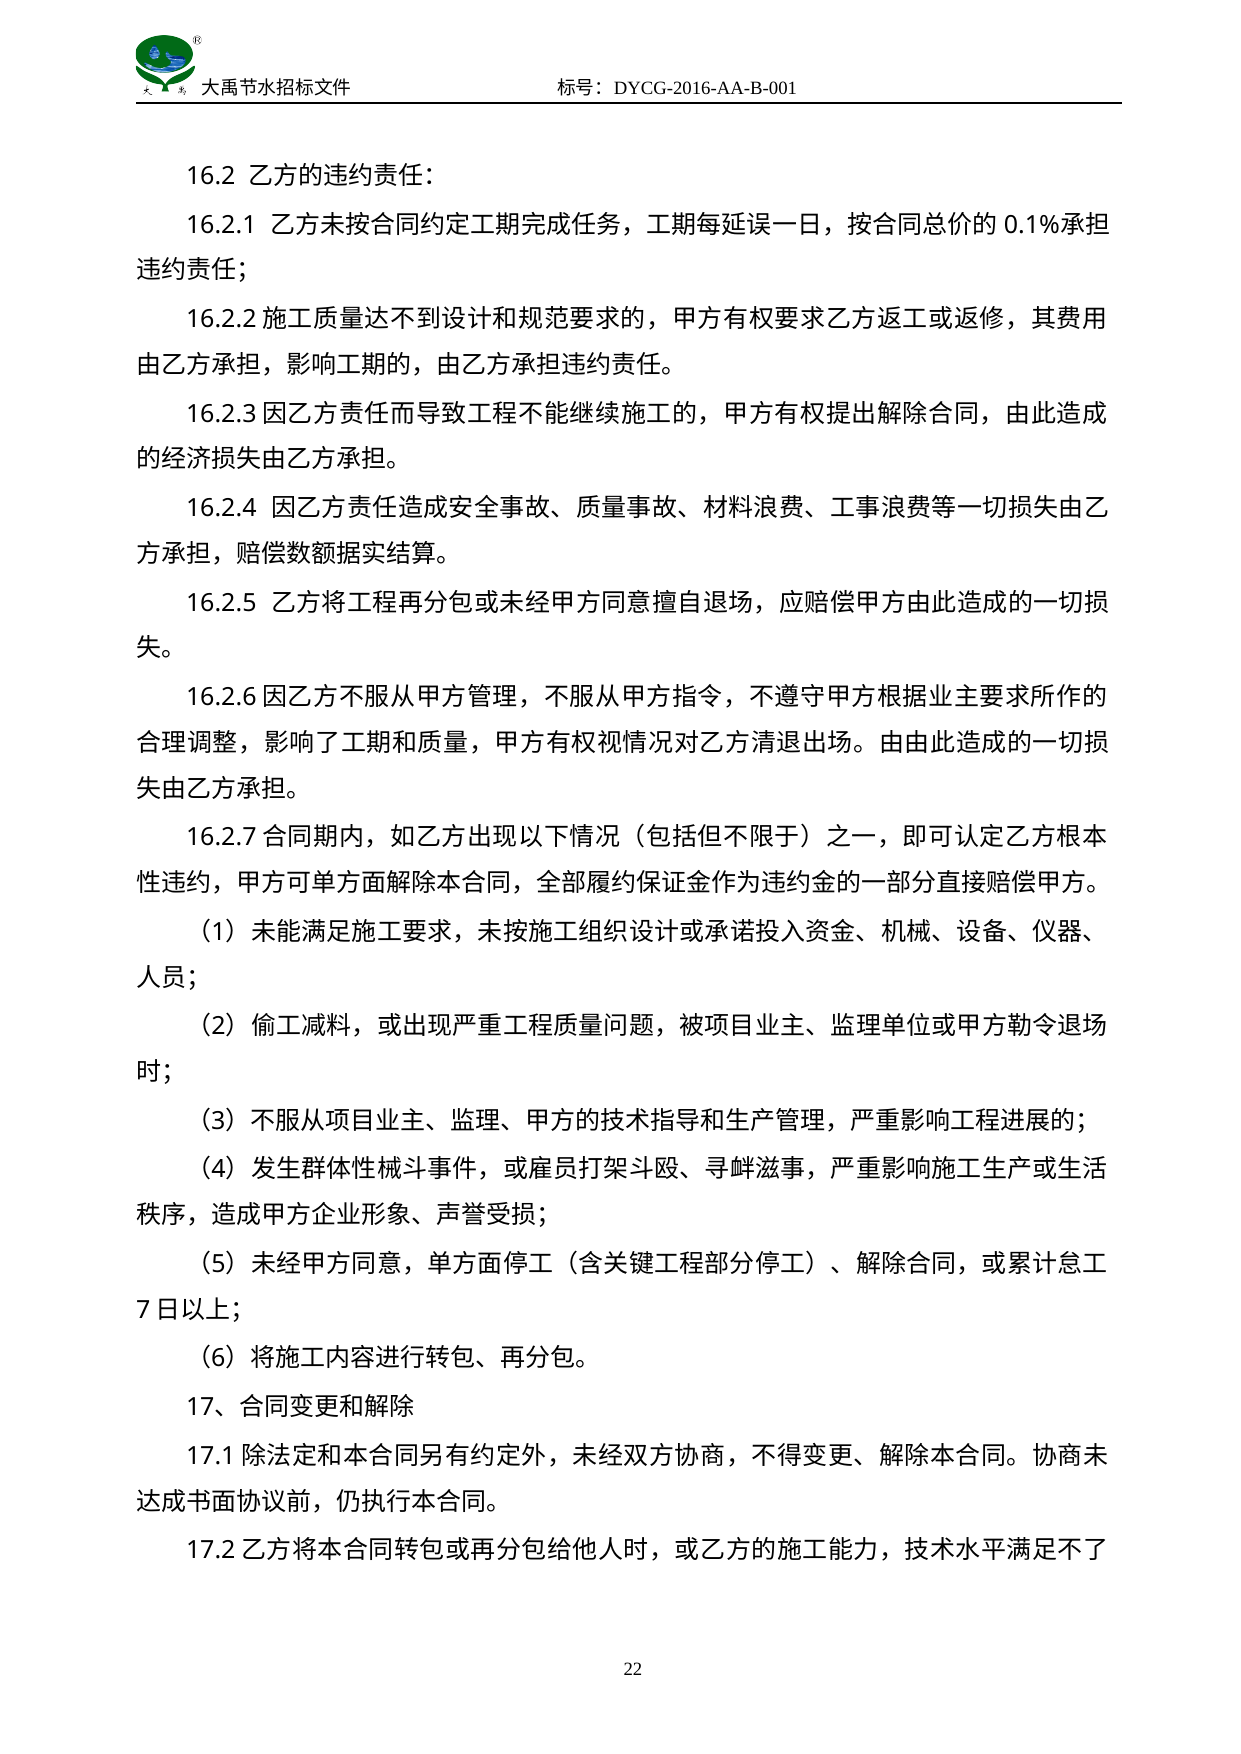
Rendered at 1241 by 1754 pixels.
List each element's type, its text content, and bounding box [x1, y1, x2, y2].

subtitle （6）将施工内容进行转包、再分包。 [136, 1330, 1110, 1376]
subtitle 17、合同变更和解除 [136, 1379, 1110, 1424]
subtitle 16.2.6因乙方不服从甲方管理，不服从甲方指令，不遵守甲方根据业主要求所作的合理调整，影响了工期和质量，甲方有权视情况对乙方清退出场。由由此造成的一切损失由乙方承担。 [136, 669, 1110, 806]
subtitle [136, 1522, 1110, 1568]
subtitle 16.2.7合同期内，如乙方出现以下情况（包括但不限于）之一，即可认定乙方根本性违约，甲方可单方面解除本合同，全部履约保证金作为违约金的一部分直接赔偿甲方。 [136, 809, 1110, 901]
subtitle 16.2.5 乙方将工程再分包或未经甲方同意擅自退场，应赔偿甲方由此造成的一切损失。 [136, 574, 1110, 666]
subtitle 17.1除法定和本合同另有约定外，未经双方协商，不得变更、解除本合同。协商未达成书面协议前，仍执行本合同。 [136, 1427, 1110, 1519]
subtitle 16.2 乙方的违约责任： [136, 148, 1110, 193]
subtitle （5）未经甲方同意，单方面停工（含关键工程部分停工）、解除合同，或累计怠工7日以上； [136, 1236, 1110, 1327]
subtitle 16.2.4 因乙方责任造成安全事故、质量事故、材料浪费、工事浪费等一切损失由乙方承担，赔偿数额据实结算。 [136, 480, 1110, 571]
subtitle （3）不服从项目业主、监理、甲方的技术指导和生产管理，严重影响工程进展的； [136, 1092, 1110, 1138]
subtitle （1）未能满足施工要求，未按施工组织设计或承诺投入资金、机械、设备、仪器、人员； [136, 903, 1110, 995]
picture [135, 35, 202, 95]
subtitle （4）发生群体性械斗事件，或雇员打架斗殴、寻衅滋事，严重影响施工生产或生活秩序，造成甲方企业形象、声誉受损； [136, 1141, 1110, 1233]
subtitle 16.2.2施工质量达不到设计和规范要求的，甲方有权要求乙方返工或返修，其费用由乙方承担，影响工期的，由乙方承担违约责任。 [136, 291, 1110, 382]
subtitle （2）偷工减料，或出现严重工程质量问题，被项目业主、监理单位或甲方勒令退场时； [136, 998, 1110, 1090]
subtitle 16.2.3因乙方责任而导致工程不能继续施工的，甲方有权提出解除合同，由此造成的经济损失由乙方承担。 [136, 385, 1110, 477]
subtitle 16.2.1 乙方未按合同约定工期完成任务，工期每延误一日，按合同总价的0.1%承担违约责任； [136, 196, 1110, 288]
